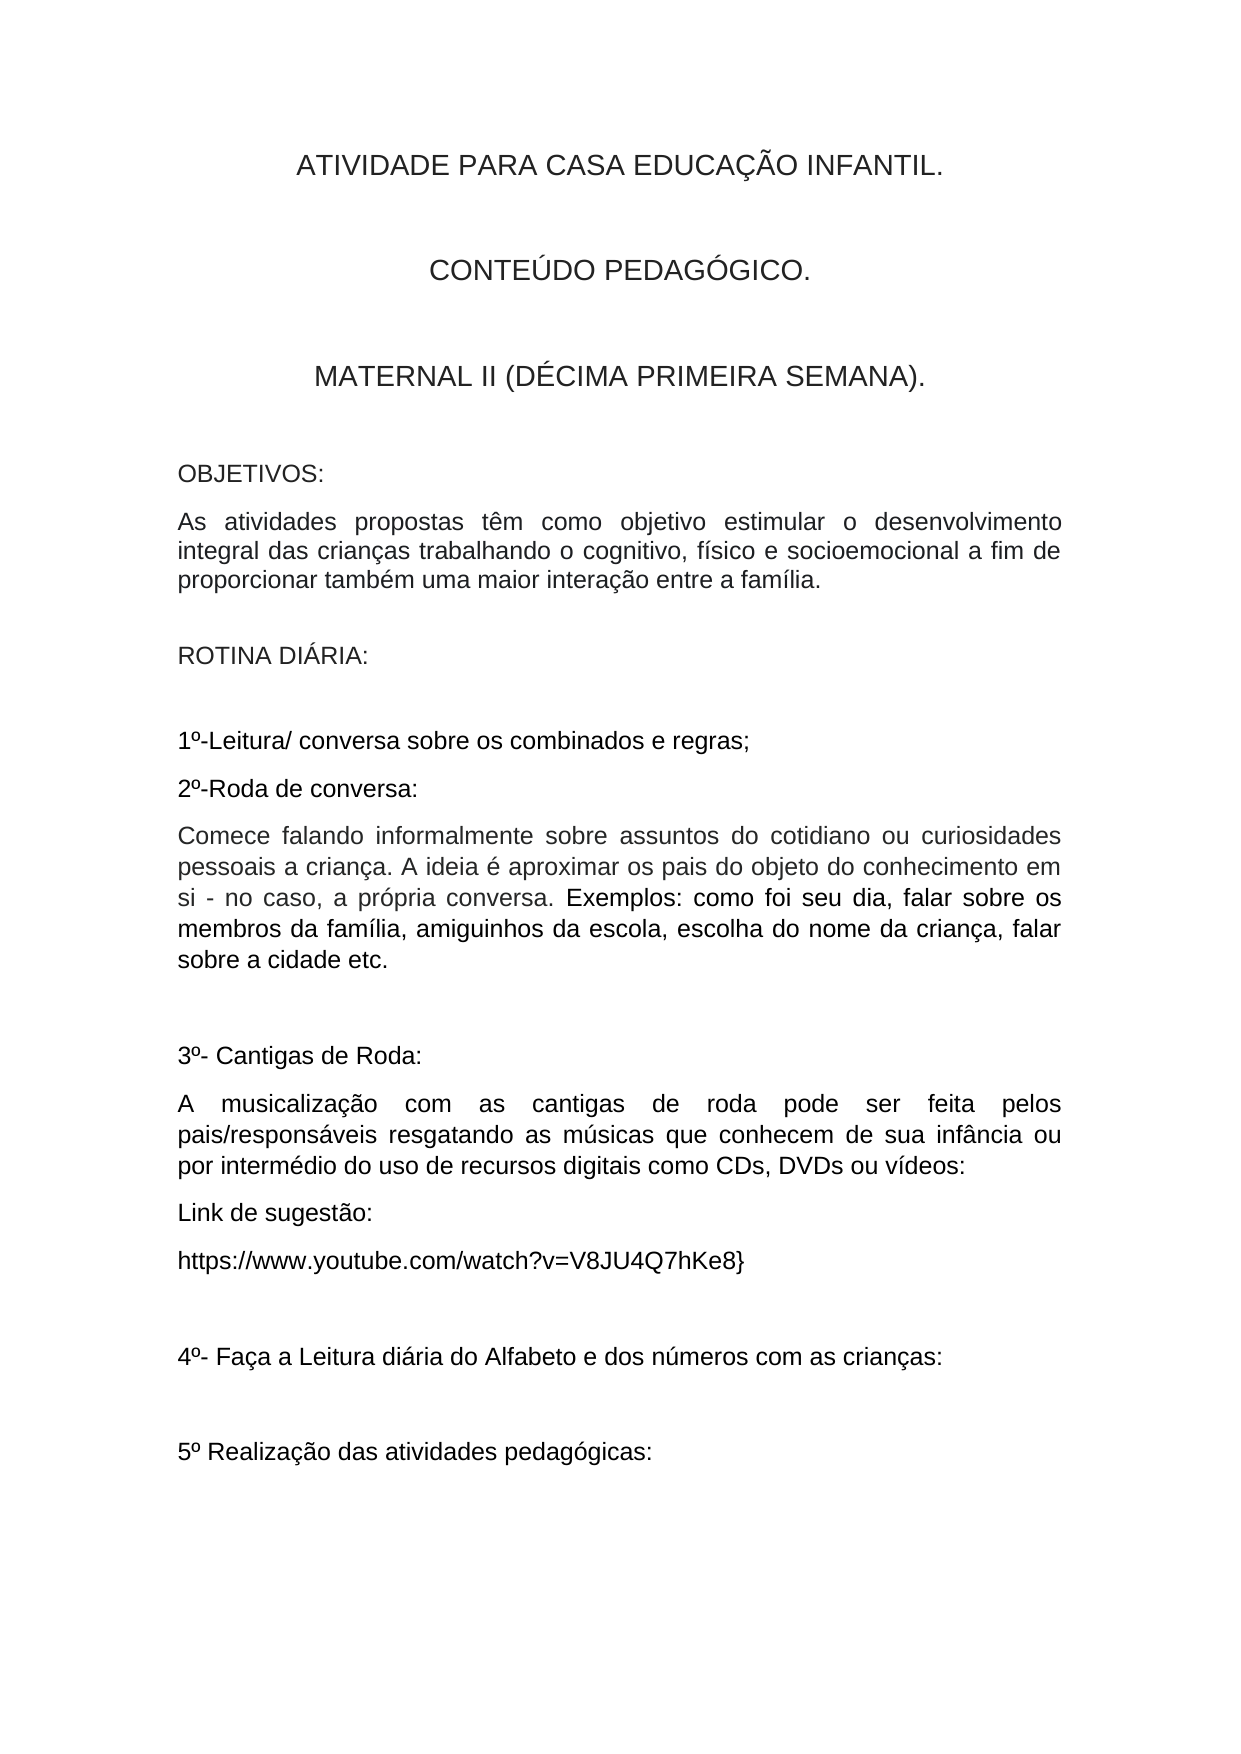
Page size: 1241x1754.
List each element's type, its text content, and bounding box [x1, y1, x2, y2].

text As atividades propostas têm como objetivo estimular o desenvolvimento integral das crianças trabalhando o cognitivo, físico e socioemocional a fim de proporcionar também uma maior interação entre a família. [177, 507, 1063, 593]
text 2º-Roda de conversa: [177, 773, 1063, 802]
text ATIVIDADE PARA CASA EDUCAÇÃO INFANTIL. [177, 148, 1063, 181]
text 3º- Cantigas de Roda: [177, 1041, 1063, 1069]
text Link de sugestão: [177, 1198, 1063, 1227]
text MATERNAL II (DÉCIMA PRIMEIRA SEMANA). [177, 359, 1063, 392]
text 1º-Leitura/ conversa sobre os combinados e regras; [177, 726, 1063, 754]
text CONTEÚDO PEDAGÓGICO. [177, 253, 1063, 287]
text OBJETIVOS: [177, 459, 1063, 488]
text https://www.youtube.com/watch?v=V8JU4Q7hKe8} [177, 1246, 1063, 1275]
text 4º- Faça a Leitura diária do Alfabeto e dos números com as crianças: [177, 1341, 1063, 1370]
text ROTINA DIÁRIA: [177, 641, 1063, 669]
text Comece falando informalmente sobre assuntos do cotidiano ou curiosidades pessoais a criança. A ideia é aproximar os pais do objeto do conhecimento em si - no caso, a própria conversa. Exemplos: como foi seu dia, falar sobre os membros da família, amiguinhos da escola, escolha do nome da criança, falar sobre a cidade etc. [177, 881, 1063, 974]
text 5º Realização das atividades pedagógicas: [177, 1437, 1063, 1466]
text A musicalização com as cantigas de roda pode ser feita pelos pais/responsáveis resgatando as músicas que conhecem de sua infância ou por intermédio do uso de recursos digitais como CDs, DVDs ou vídeos: [177, 1088, 1063, 1179]
